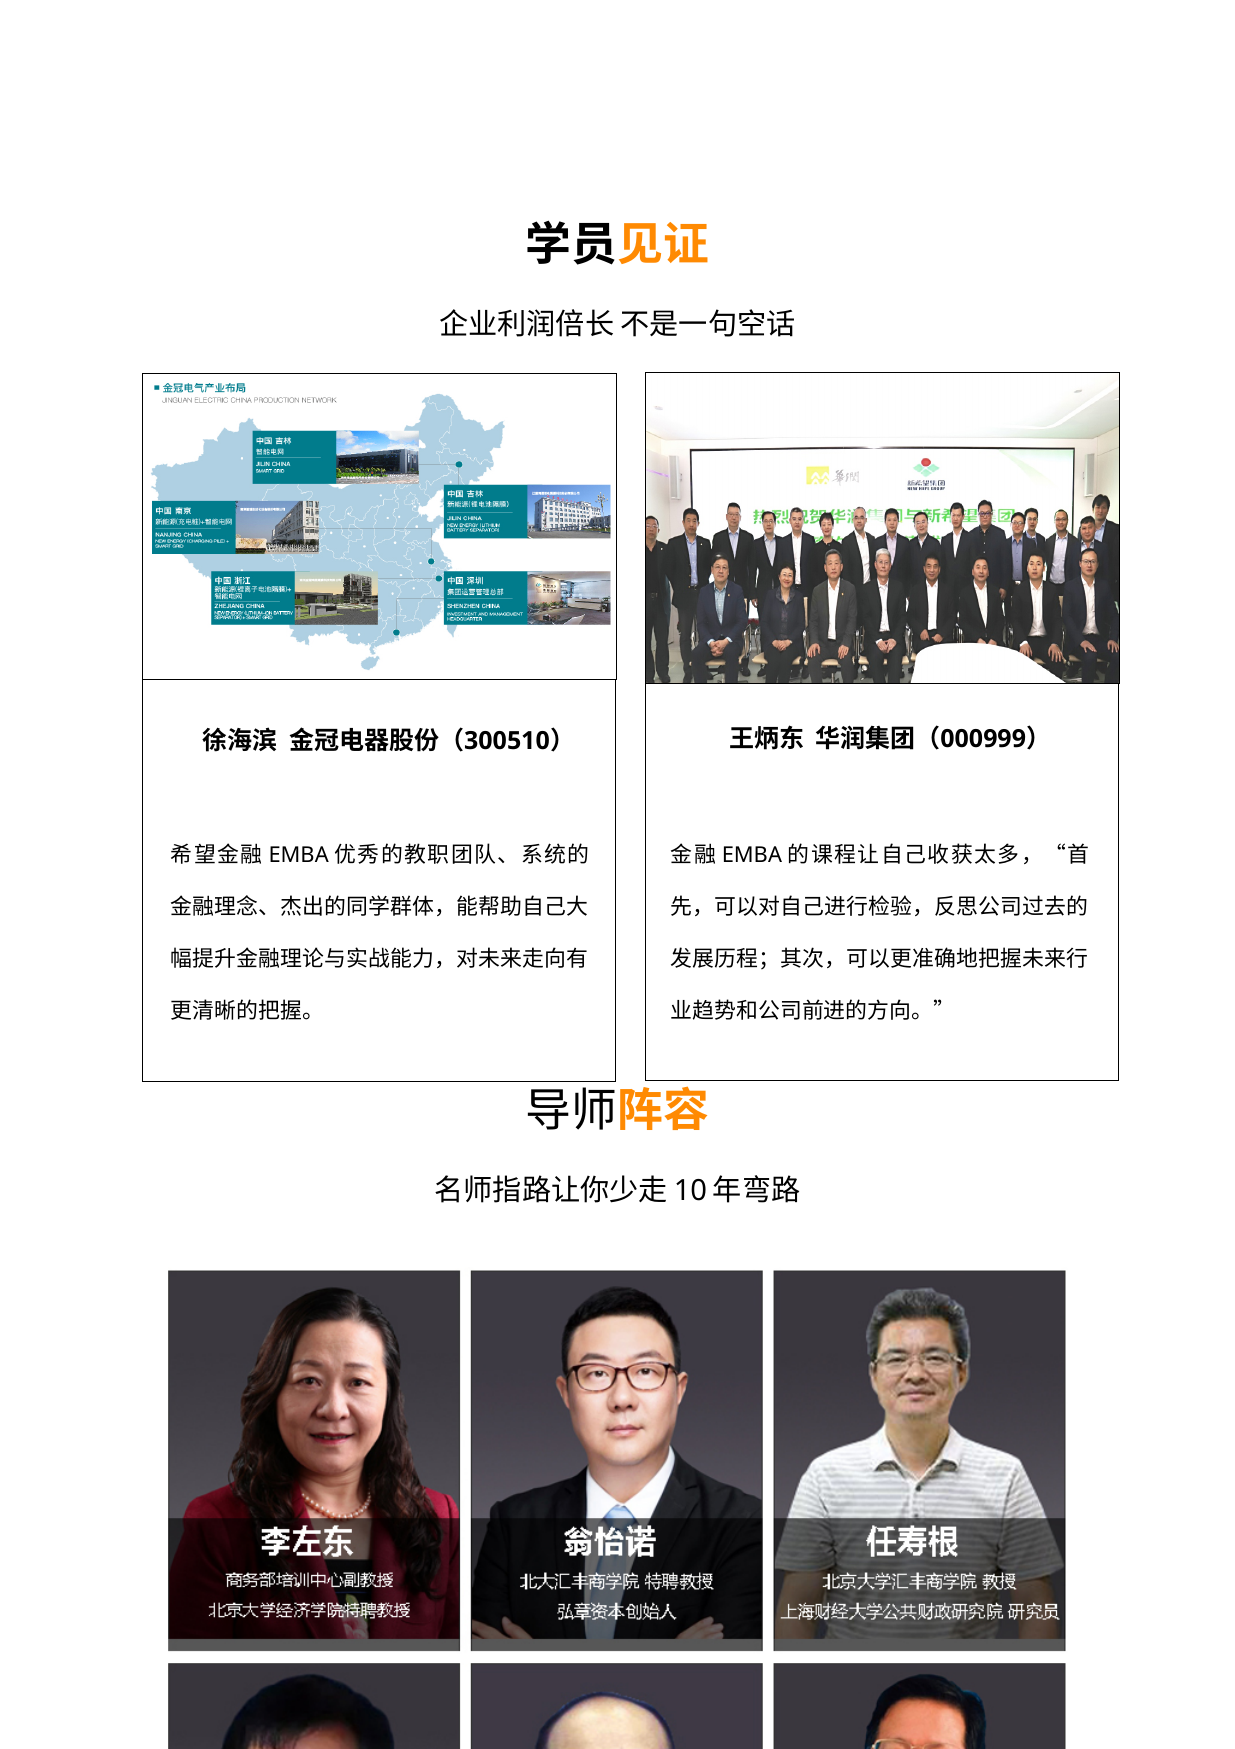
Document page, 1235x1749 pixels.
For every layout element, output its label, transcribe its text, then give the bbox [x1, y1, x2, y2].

picture [143, 374, 616, 679]
picture [167, 1267, 1068, 1749]
text 学员见证 [134, 192, 1100, 289]
text 导师阵容 名师指路让你少走10年弯路 [134, 1058, 1100, 1221]
text 企业利润倍长 不是一句空话 [134, 289, 1100, 354]
picture [646, 373, 1119, 683]
